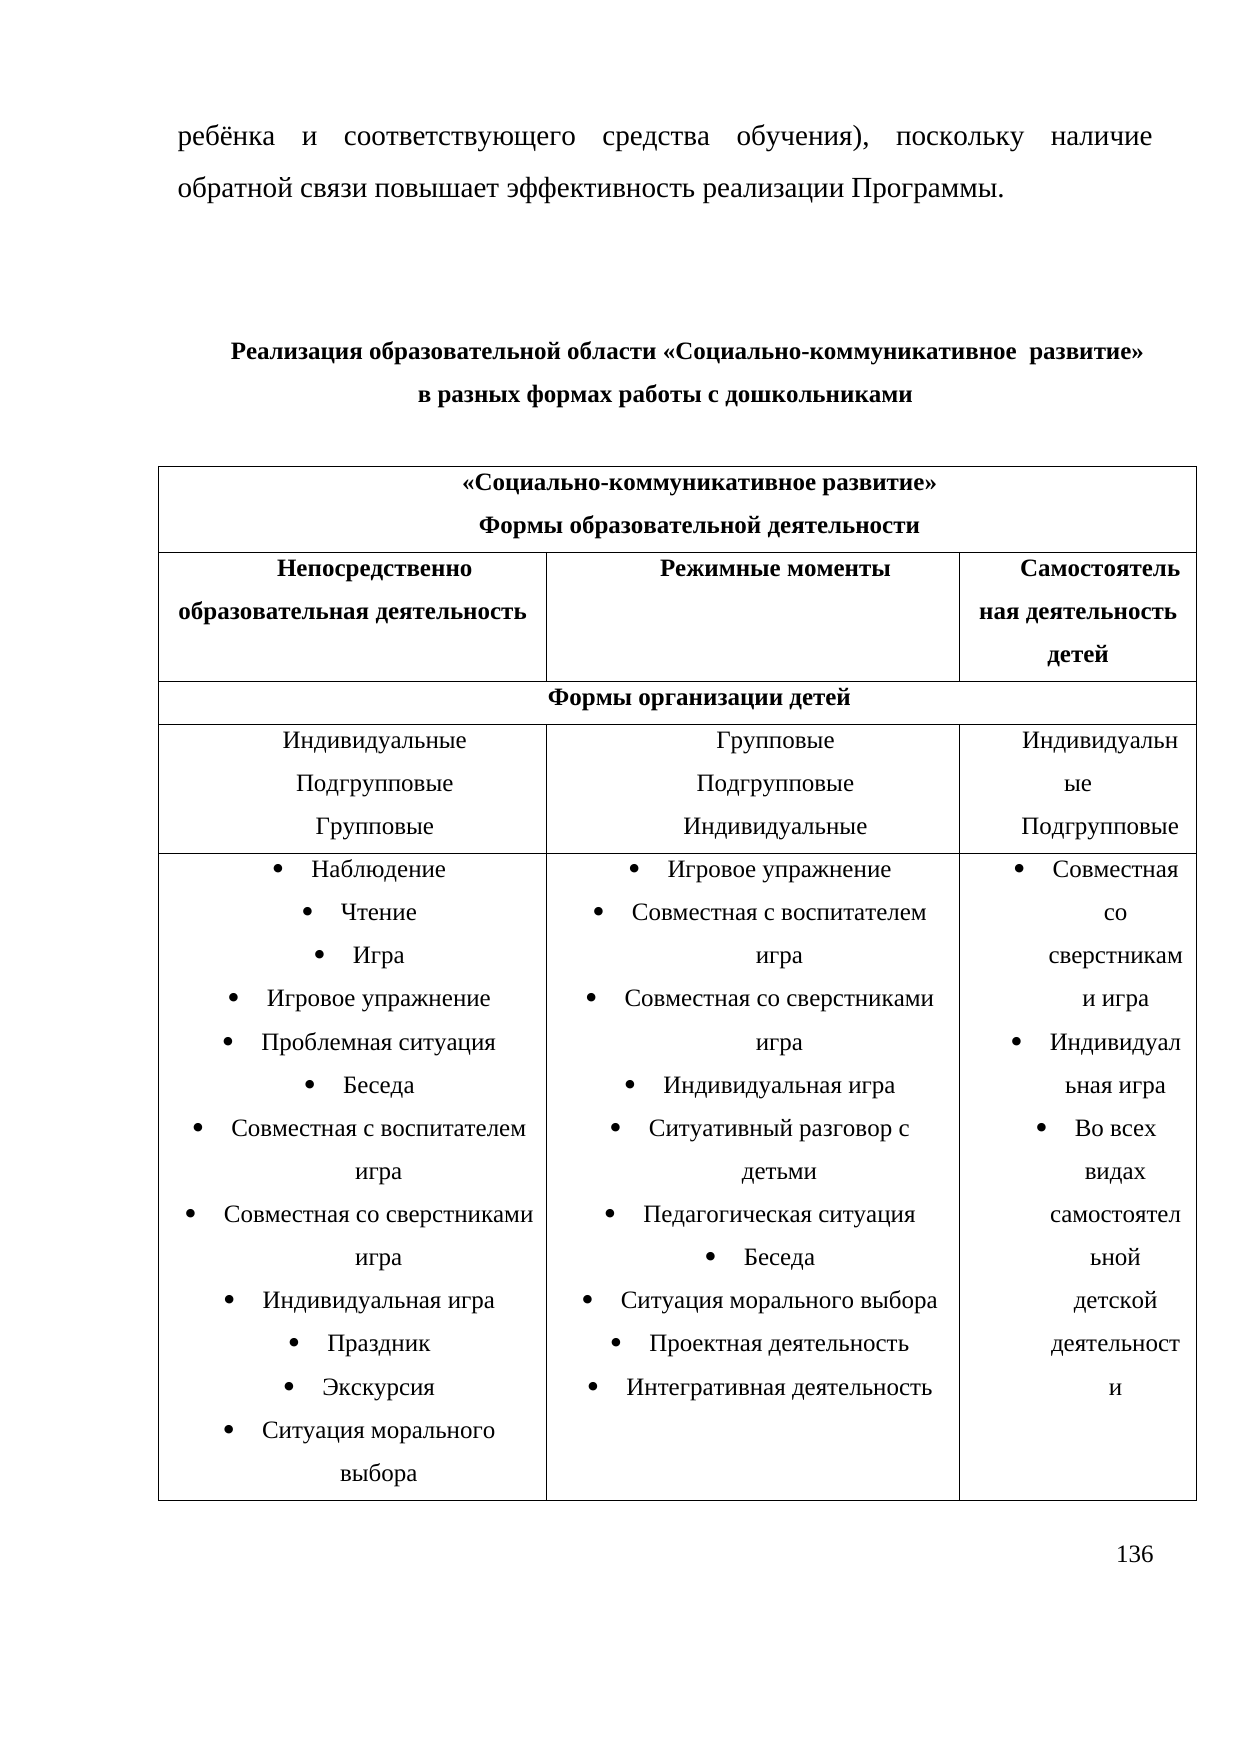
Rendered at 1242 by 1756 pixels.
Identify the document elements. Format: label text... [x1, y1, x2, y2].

table_cell Непосредственно образовательная деятельность [159, 553, 546, 681]
table_cell Индивидуальные Подгрупповые Групповые [159, 725, 546, 853]
table_cell Режимные моменты [547, 553, 959, 681]
text Реализация образовательной области «Социально-коммуникативное развитие» в разных формах работы с дошкольниками [177, 336, 1153, 408]
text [177, 118, 1153, 205]
table_cell Групповые Подгрупповые Индивидуальные [547, 725, 959, 853]
table_cell Самостоятельная деятельность детей [960, 553, 1196, 681]
table_cell Формы организации детей [159, 682, 1196, 724]
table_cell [547, 854, 959, 1500]
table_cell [159, 854, 546, 1500]
table_cell Индивидуальные Подгрупповые [960, 725, 1196, 853]
table_header «Социально-коммуникативное развитие» Формы образовательной деятельности [159, 467, 1196, 552]
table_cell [960, 854, 1196, 1500]
